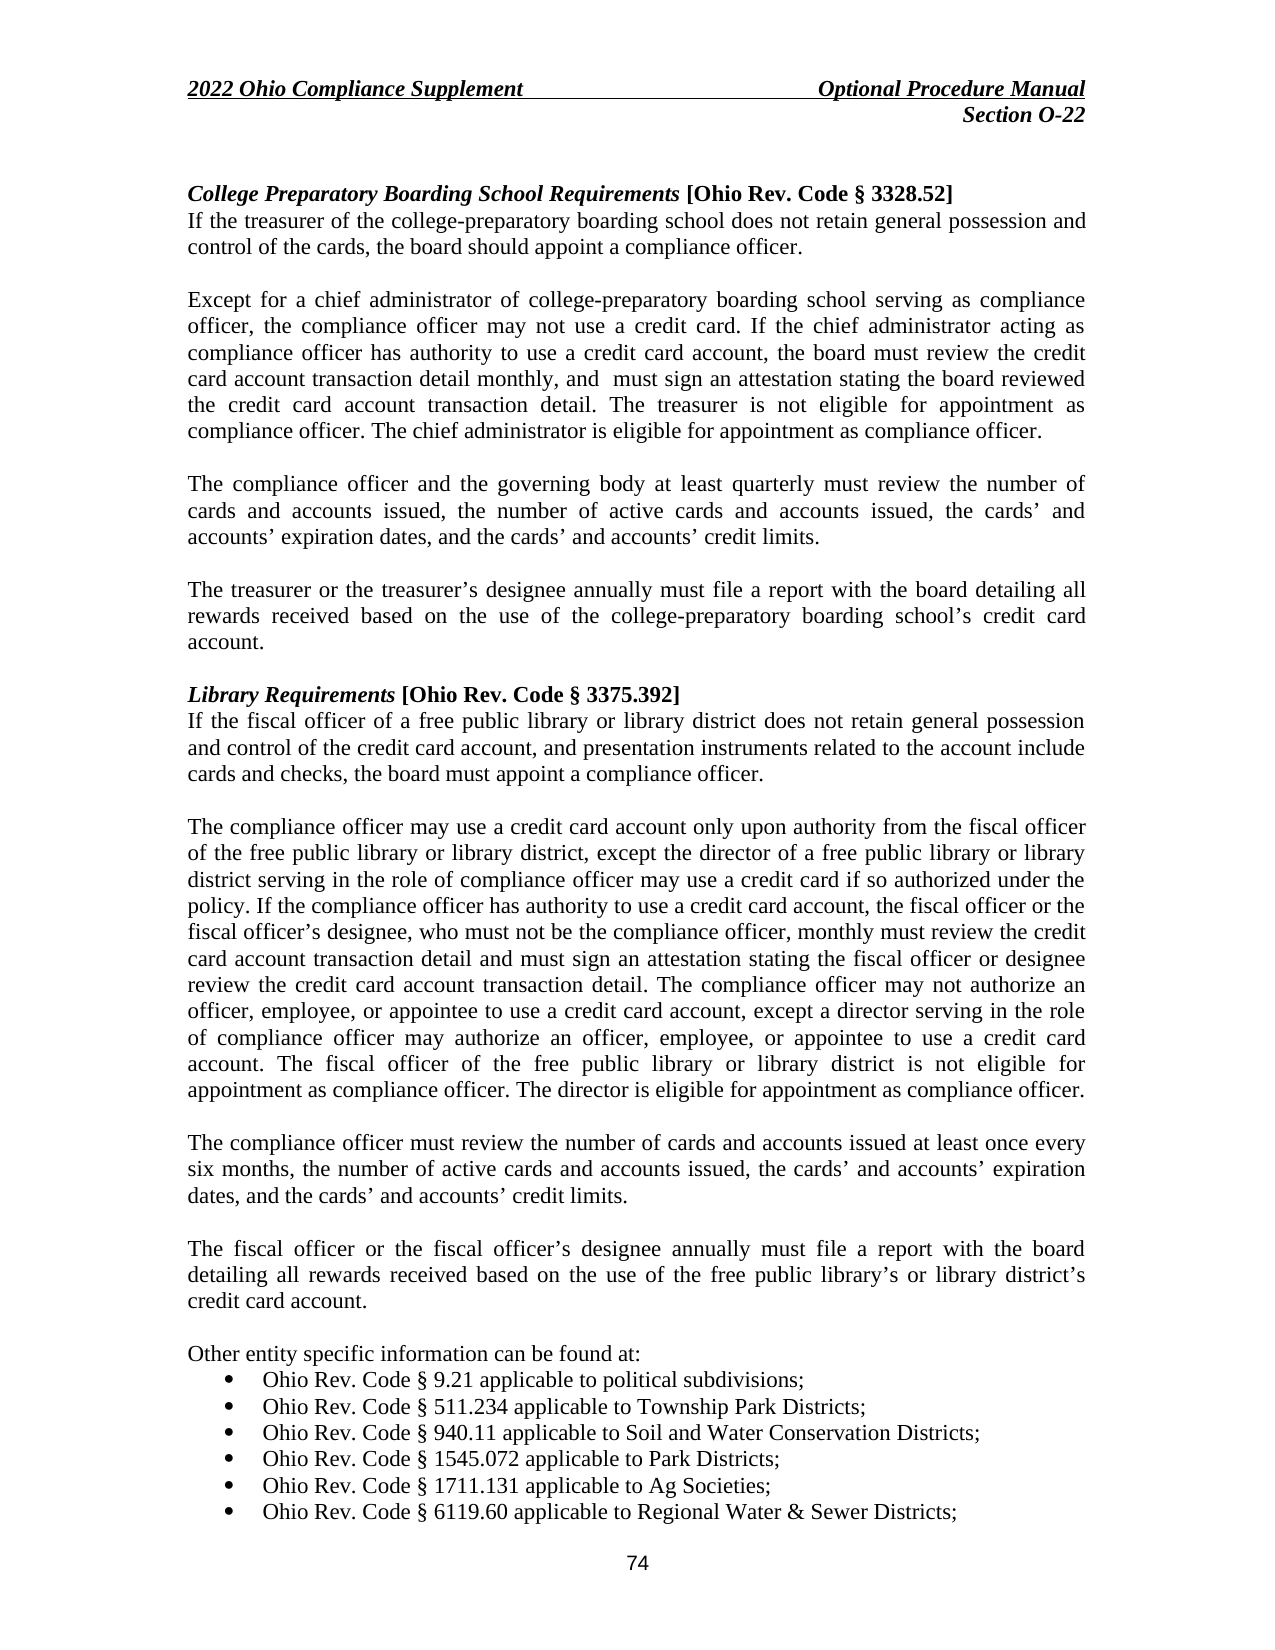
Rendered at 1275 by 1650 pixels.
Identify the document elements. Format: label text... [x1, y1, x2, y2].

text The compliance officer and the governing body at least quarterly must review the number of cards and accounts issued, the number of active cards and accounts issued, the cards’ and accounts’ expiration dates, and the cards’ and accounts’ credit limits. [187, 470, 1087, 549]
list Ohio Rev. Code § 6119.60 applicable to Regional Water & Sewer Districts; [225, 1498, 1087, 1524]
list Ohio Rev. Code § 1545.072 applicable to Park Districts; [225, 1445, 1087, 1472]
text Library Requirements [Ohio Rev. Code § 3375.392] [187, 681, 1087, 707]
text The compliance officer may use a credit card account only upon authority from the fiscal officer of the free public library or library district, except the director of a free public library or library district serving in the role of compliance officer may use a credit card if so authorized under the policy. If the compliance officer has authority to use a credit card account, the fiscal officer or the fiscal officer’s designee, who must not be the compliance officer, monthly must review the credit card account transaction detail and must sign an attestation stating the fiscal officer or designee review the credit card account transaction detail. The compliance officer may not authorize an officer, employee, or appointee to use a credit card account, except a director serving in the role of compliance officer may authorize an officer, employee, or appointee to use a credit card account. The fiscal officer of the free public library or library district is not eligible for appointment as compliance officer. The director is eligible for appointment as compliance officer. [187, 813, 1087, 1103]
list Ohio Rev. Code § 940.11 applicable to Soil and Water Conservation Districts; [225, 1419, 1087, 1445]
list Ohio Rev. Code § 511.234 applicable to Township Park Districts; [225, 1393, 1087, 1419]
text The compliance officer must review the number of cards and accounts issued at least once every six months, the number of active cards and accounts issued, the cards’ and accounts’ expiration dates, and the cards’ and accounts’ credit limits. [187, 1129, 1087, 1208]
list Ohio Rev. Code § 9.21 applicable to political subdivisions; [225, 1366, 1087, 1393]
text If the fiscal officer of a free public library or library district does not retain general possession and control of the credit card account, and presentation instruments related to the account include cards and checks, the board must appoint a compliance officer. [187, 707, 1087, 787]
list Ohio Rev. Code § 1711.131 applicable to Ag Societies; [225, 1472, 1087, 1498]
text The fiscal officer or the fiscal officer’s designee annually must file a report with the board detailing all rewards received based on the use of the free public library’s or library district’s credit card account. [187, 1234, 1087, 1314]
text College Preparatory Boarding School Requirements [Ohio Rev. Code § 3328.52] [187, 180, 1087, 207]
text Other entity specific information can be found at: [187, 1340, 1087, 1366]
text If the treasurer of the college-preparatory boarding school does not retain general possession and control of the cards, the board should appoint a compliance officer. [187, 207, 1087, 259]
text The treasurer or the treasurer’s designee annually must file a report with the board detailing all rewards received based on the use of the college-preparatory boarding school’s credit card account. [187, 576, 1087, 655]
text Except for a chief administrator of college-preparatory boarding school serving as compliance officer, the compliance officer may not use a credit card. If the chief administrator acting as compliance officer has authority to use a credit card account, the board must review the credit card account transaction detail monthly, and must sign an attestation stating the board reviewed the credit card account transaction detail. The treasurer is not eligible for appointment as compliance officer. The chief administrator is eligible for appointment as compliance officer. [187, 286, 1087, 444]
